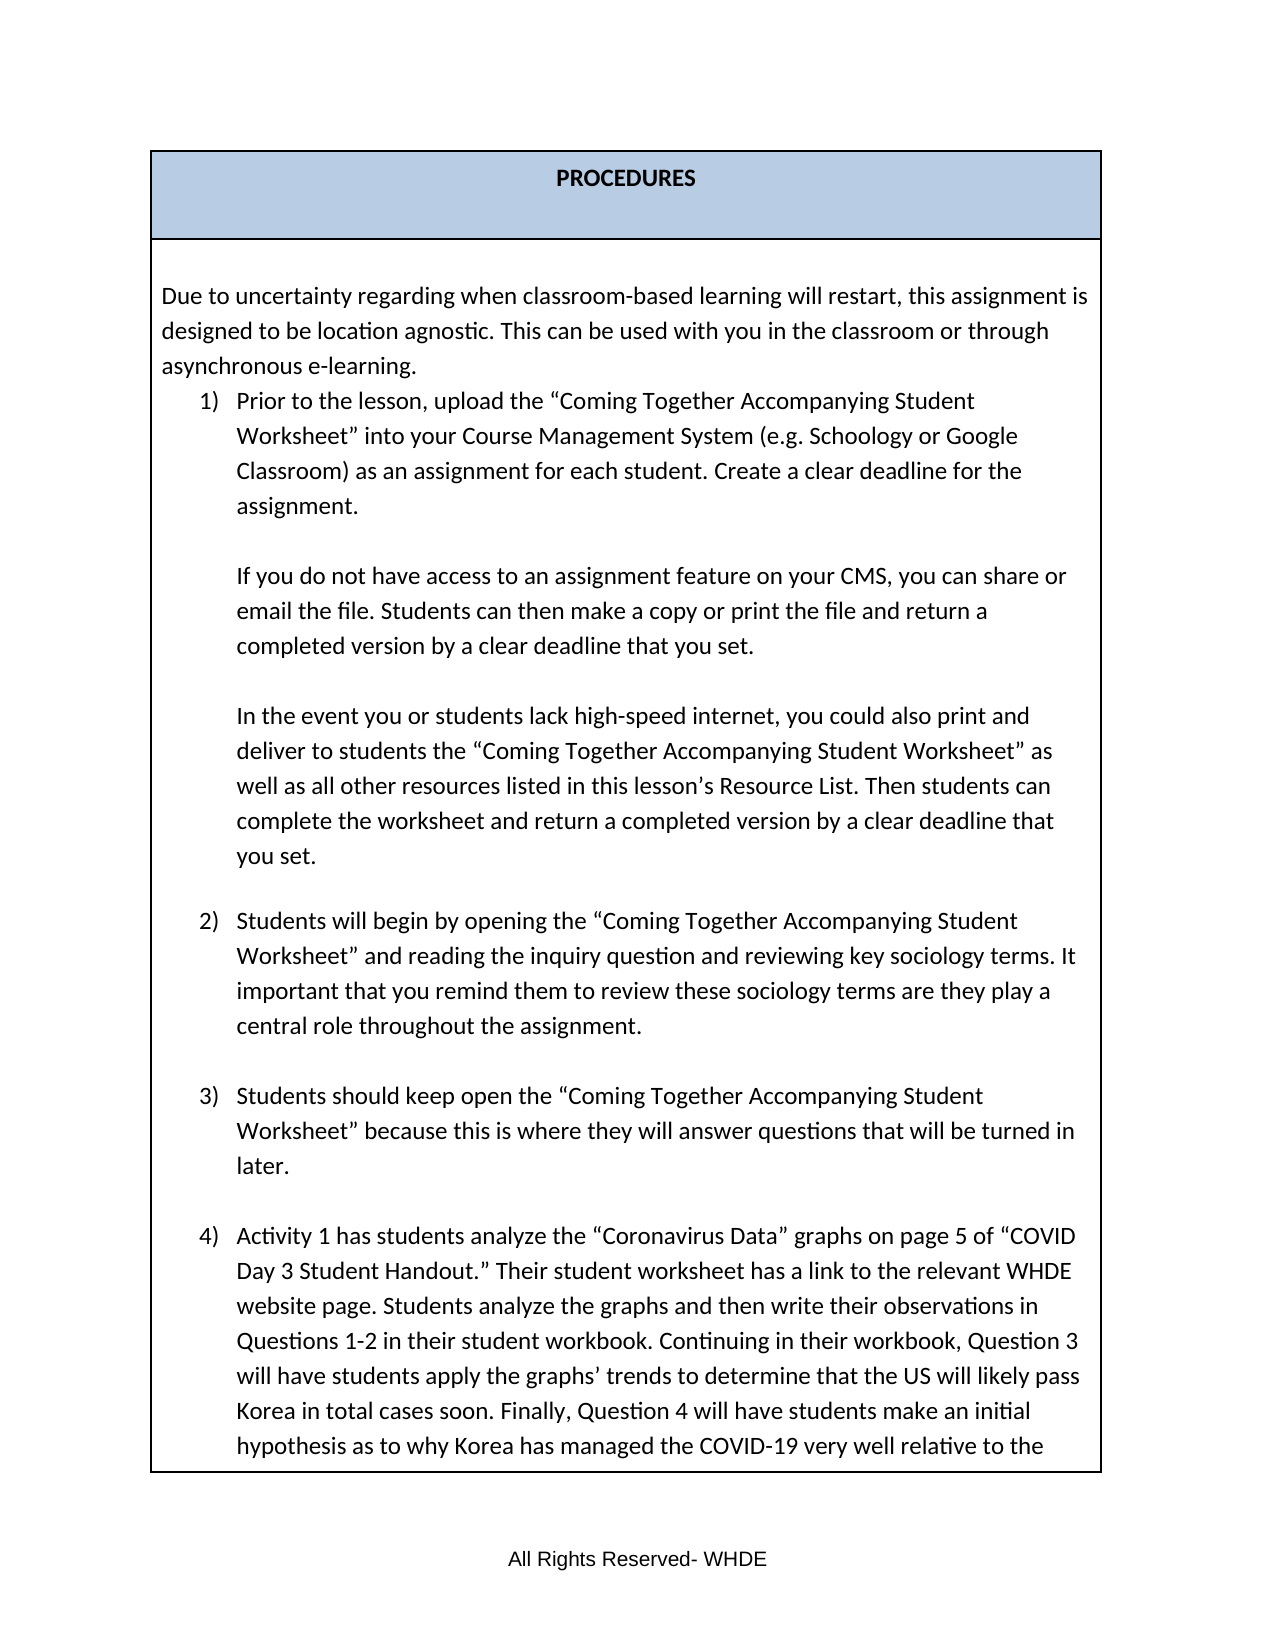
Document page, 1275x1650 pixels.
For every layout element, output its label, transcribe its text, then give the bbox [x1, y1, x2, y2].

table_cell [152, 240, 1100, 1471]
table_header PROCEDURES [152, 152, 1100, 238]
